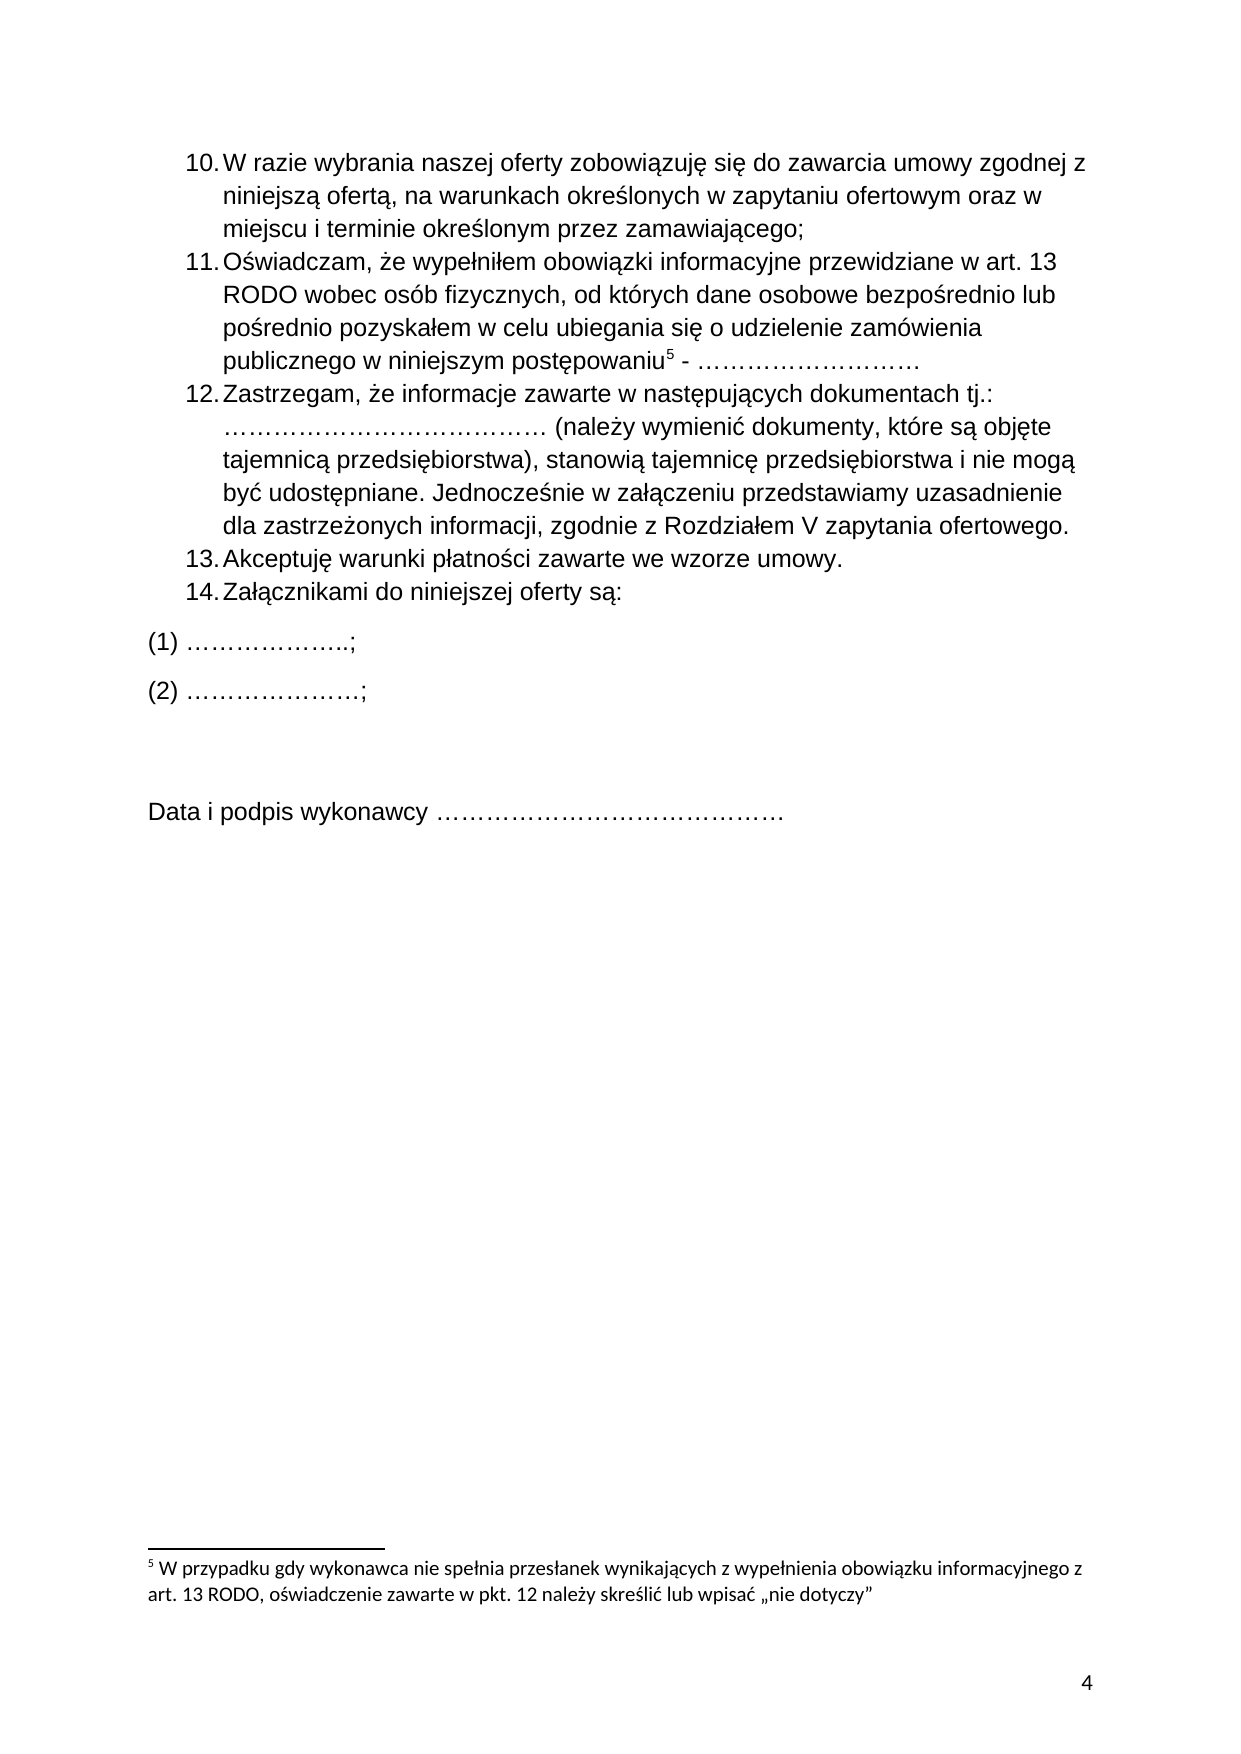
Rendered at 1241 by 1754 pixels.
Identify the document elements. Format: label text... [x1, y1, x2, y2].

text (1) ………………..; [148, 627, 1092, 655]
list Akceptuję warunki płatności zawarte we wzorze umowy. [185, 544, 1092, 573]
list Zastrzegam, że informacje zawarte w następujących dokumentach tj.: ………………………………… (należy wymienić dokumenty, które są objęte tajemnicą przedsiębiorstwa), stanowią tajemnicę przedsiębiorstwa i nie mogą być udostępniane. Jednocześnie w załączeniu przedstawiamy uzasadnienie dla zastrzeżonych informacji, zgodnie z Rozdziałem V zapytania ofertowego. [185, 379, 1092, 540]
text (2) …………………; [148, 676, 1092, 705]
list Oświadczam, że wypełniłem obowiązki informacyjne przewidziane w art. 13 RODO wobec osób fizycznych, od których dane osobowe bezpośrednio lub pośrednio pozyskałem w celu ubiegania się o udzielenie zamówienia publicznego w niniejszym postępowaniu - ……………………… [185, 247, 1092, 374]
text Data i podpis wykonawcy …………………………………… [148, 797, 1092, 826]
list Załącznikami do niniejszej oferty są: [185, 577, 1092, 606]
list W razie wybrania naszej oferty zobowiązuję się do zawarcia umowy zgodnej z niniejszą ofertą, na warunkach określonych w zapytaniu ofertowym oraz w miejscu i terminie określonym przez zamawiającego; [185, 148, 1092, 242]
